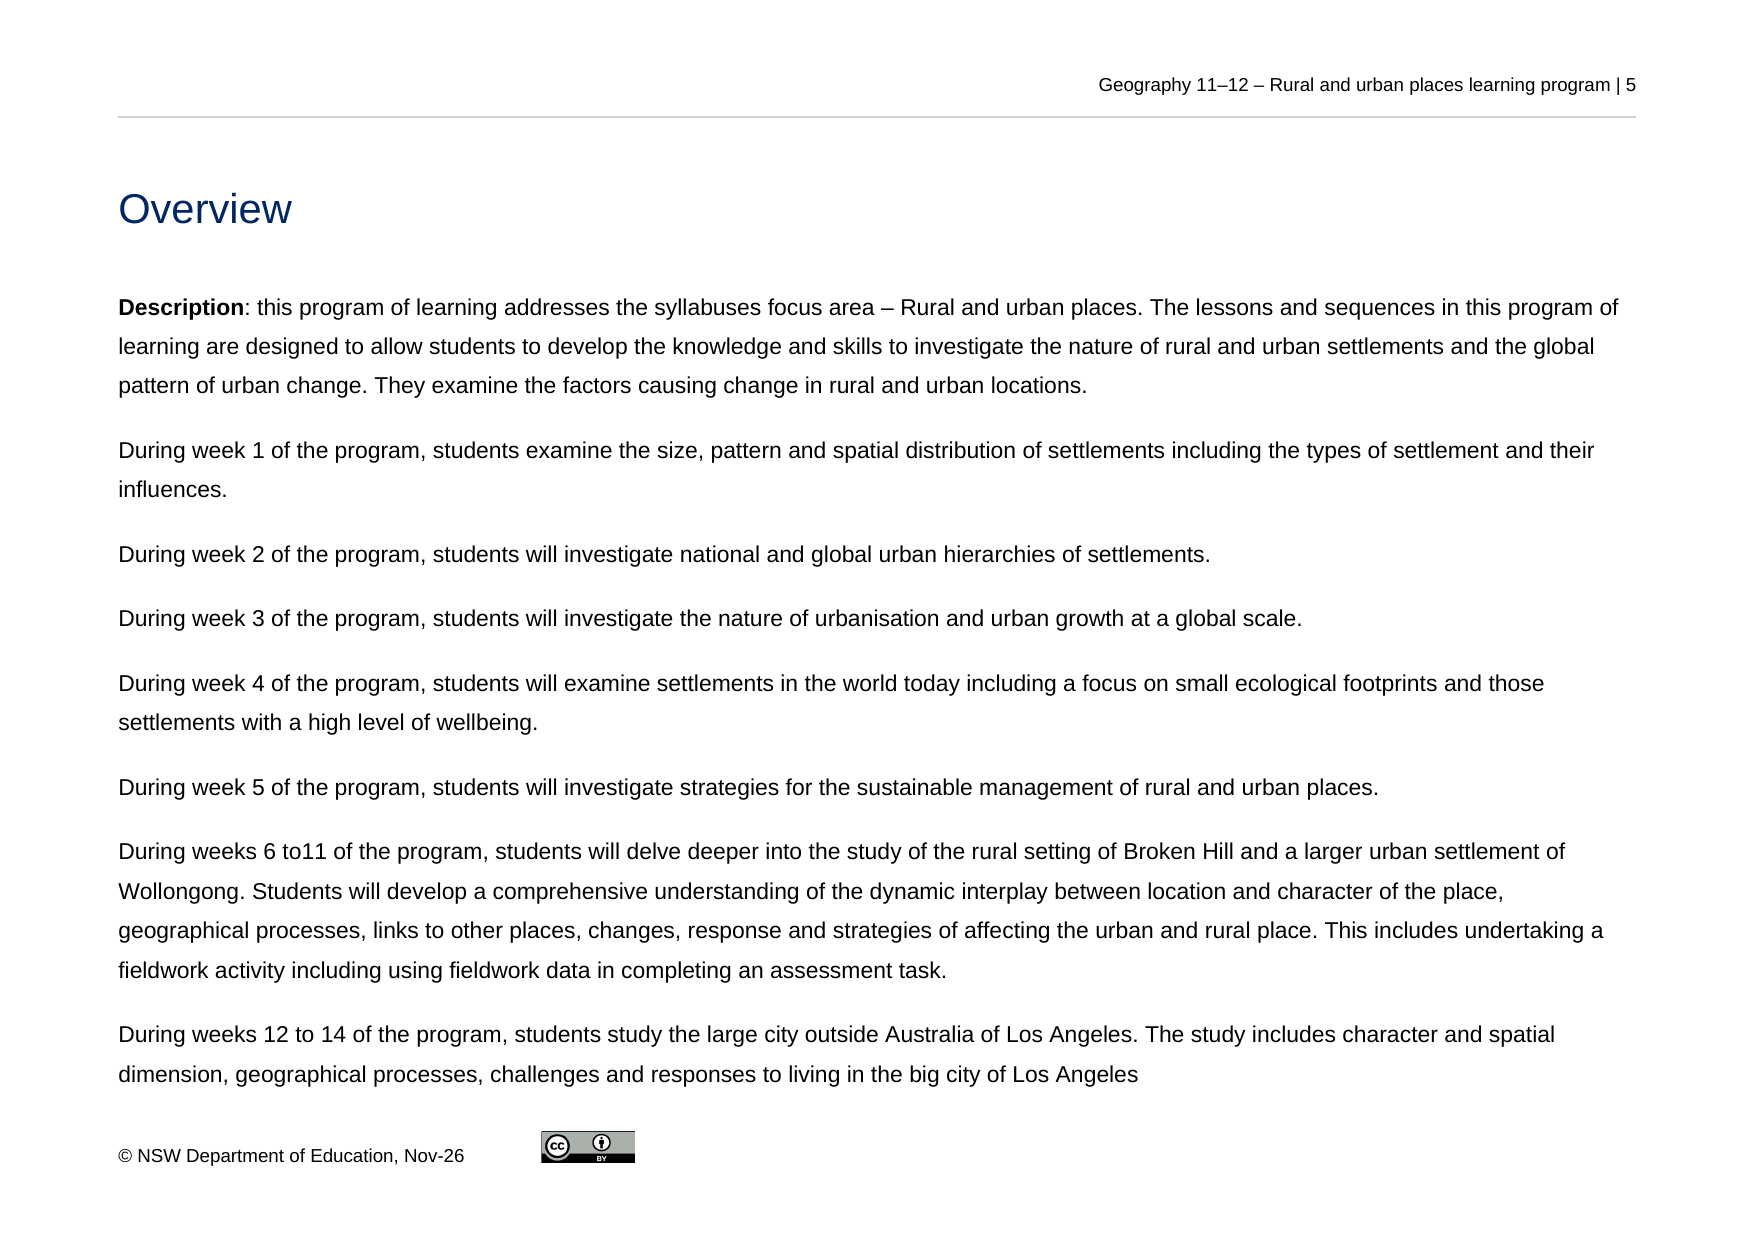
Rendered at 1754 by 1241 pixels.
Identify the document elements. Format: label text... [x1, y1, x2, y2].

text During week 3 of the program, students will investigate the nature of urbanisation and urban growth at a global scale. [118, 605, 1636, 632]
text Description: this program of learning addresses the syllabuses focus area – Rural and urban places. The lessons and sequences in this program of learning are designed to allow students to develop the knowledge and skills to investigate the nature of rural and urban settlements and the global pattern of urban change. They examine the factors causing change in rural and urban locations. [118, 293, 1636, 399]
text During weeks 6 to11 of the program, students will delve deeper into the study of the rural setting of Broken Hill and a larger urban settlement of Wollongong. Students will develop a comprehensive understanding of the dynamic interplay between location and character of the place, geographical processes, links to other places, changes, response and strategies of affecting the urban and rural place. This includes undertaking a fieldwork activity including using fieldwork data in completing an assessment task. [118, 838, 1636, 983]
picture [541, 1131, 635, 1163]
text During week 5 of the program, students will investigate strategies for the sustainable management of rural and urban places. [118, 774, 1636, 800]
text During week 1 of the program, students examine the size, pattern and spatial distribution of settlements including the types of settlement and their influences. [118, 437, 1636, 503]
text During weeks 12 to 14 of the program, students study the large city outside Australia of Los Angeles. The study includes character and spatial dimension, geographical processes, challenges and responses to living in the big city of Los Angeles [118, 1021, 1636, 1087]
text During week 4 of the program, students will examine settlements in the world today including a focus on small ecological footprints and those settlements with a high level of wellbeing. [118, 670, 1636, 736]
subtitle Overview [118, 184, 1636, 232]
text During week 2 of the program, students will investigate national and global urban hierarchies of settlements. [118, 541, 1636, 567]
